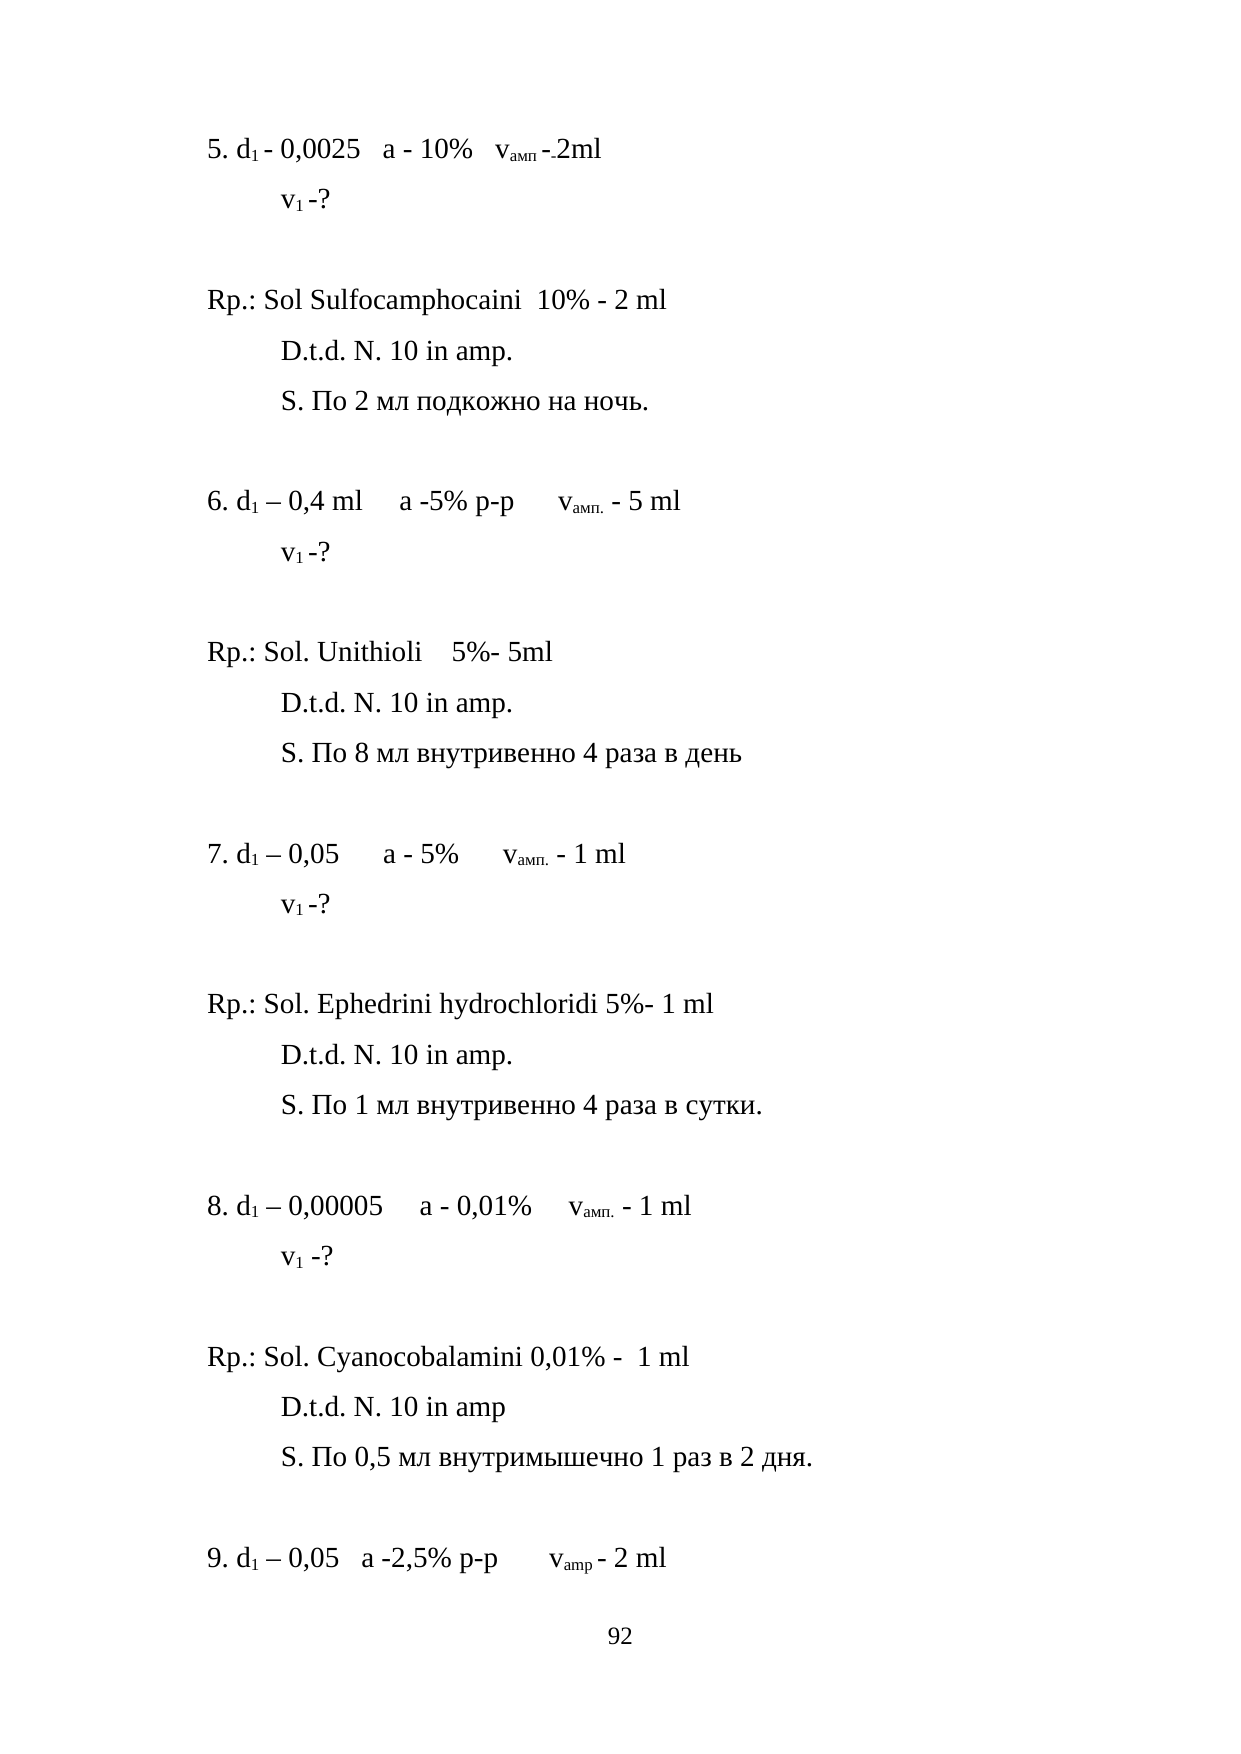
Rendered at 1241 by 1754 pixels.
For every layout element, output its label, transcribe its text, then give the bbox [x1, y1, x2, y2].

text S. По 0,5 мл внутримышечно 1 раз в 2 дня. [192, 1439, 1122, 1473]
text 8. d1 – 0,00005 a - 0,01% vамп. - 1 ml [118, 1188, 1122, 1221]
text D.t.d. N. 10 in amp [192, 1389, 1122, 1423]
text S. По 1 мл внутривенно 4 раза в сутки. [192, 1087, 1122, 1121]
text 7. d1 – 0,05 a - 5% vамп. - 1 ml [118, 836, 1122, 869]
text D.t.d. N. 10 in amp. [192, 1037, 1122, 1071]
text S. По 8 мл внутривенно 4 раза в день [192, 735, 1122, 769]
text Rp.: Sol. Cyanocobalamini 0,01% - 1 ml [118, 1339, 1122, 1372]
text v1 -? [192, 182, 1122, 215]
text D.t.d. N. 10 in amp. [192, 333, 1122, 366]
text 6. d1 – 0,4 ml a -5% р-р vамп. - 5 ml [118, 483, 1122, 517]
text v1 -? [192, 886, 1122, 919]
text 9. d1 – 0,05 a -2,5% р-р vamp - 2 ml [118, 1540, 1122, 1574]
text v1 -? [192, 1238, 1122, 1272]
text Rp.: Sol. Unithioli 5%- 5ml [118, 634, 1122, 668]
text Rp.: Sol. Ephedrini hydrochloridi 5%- 1 ml [118, 987, 1122, 1020]
text 5. d1 - 0,0025 a - 10% vамп --2ml [118, 131, 1122, 165]
text Rp.: Sol Sulfocamphocaini 10% - 2 ml [118, 282, 1122, 316]
text v1 -? [192, 534, 1122, 567]
text D.t.d. N. 10 in amp. [192, 685, 1122, 718]
text S. По 2 мл подкожно на ночь. [192, 383, 1122, 416]
